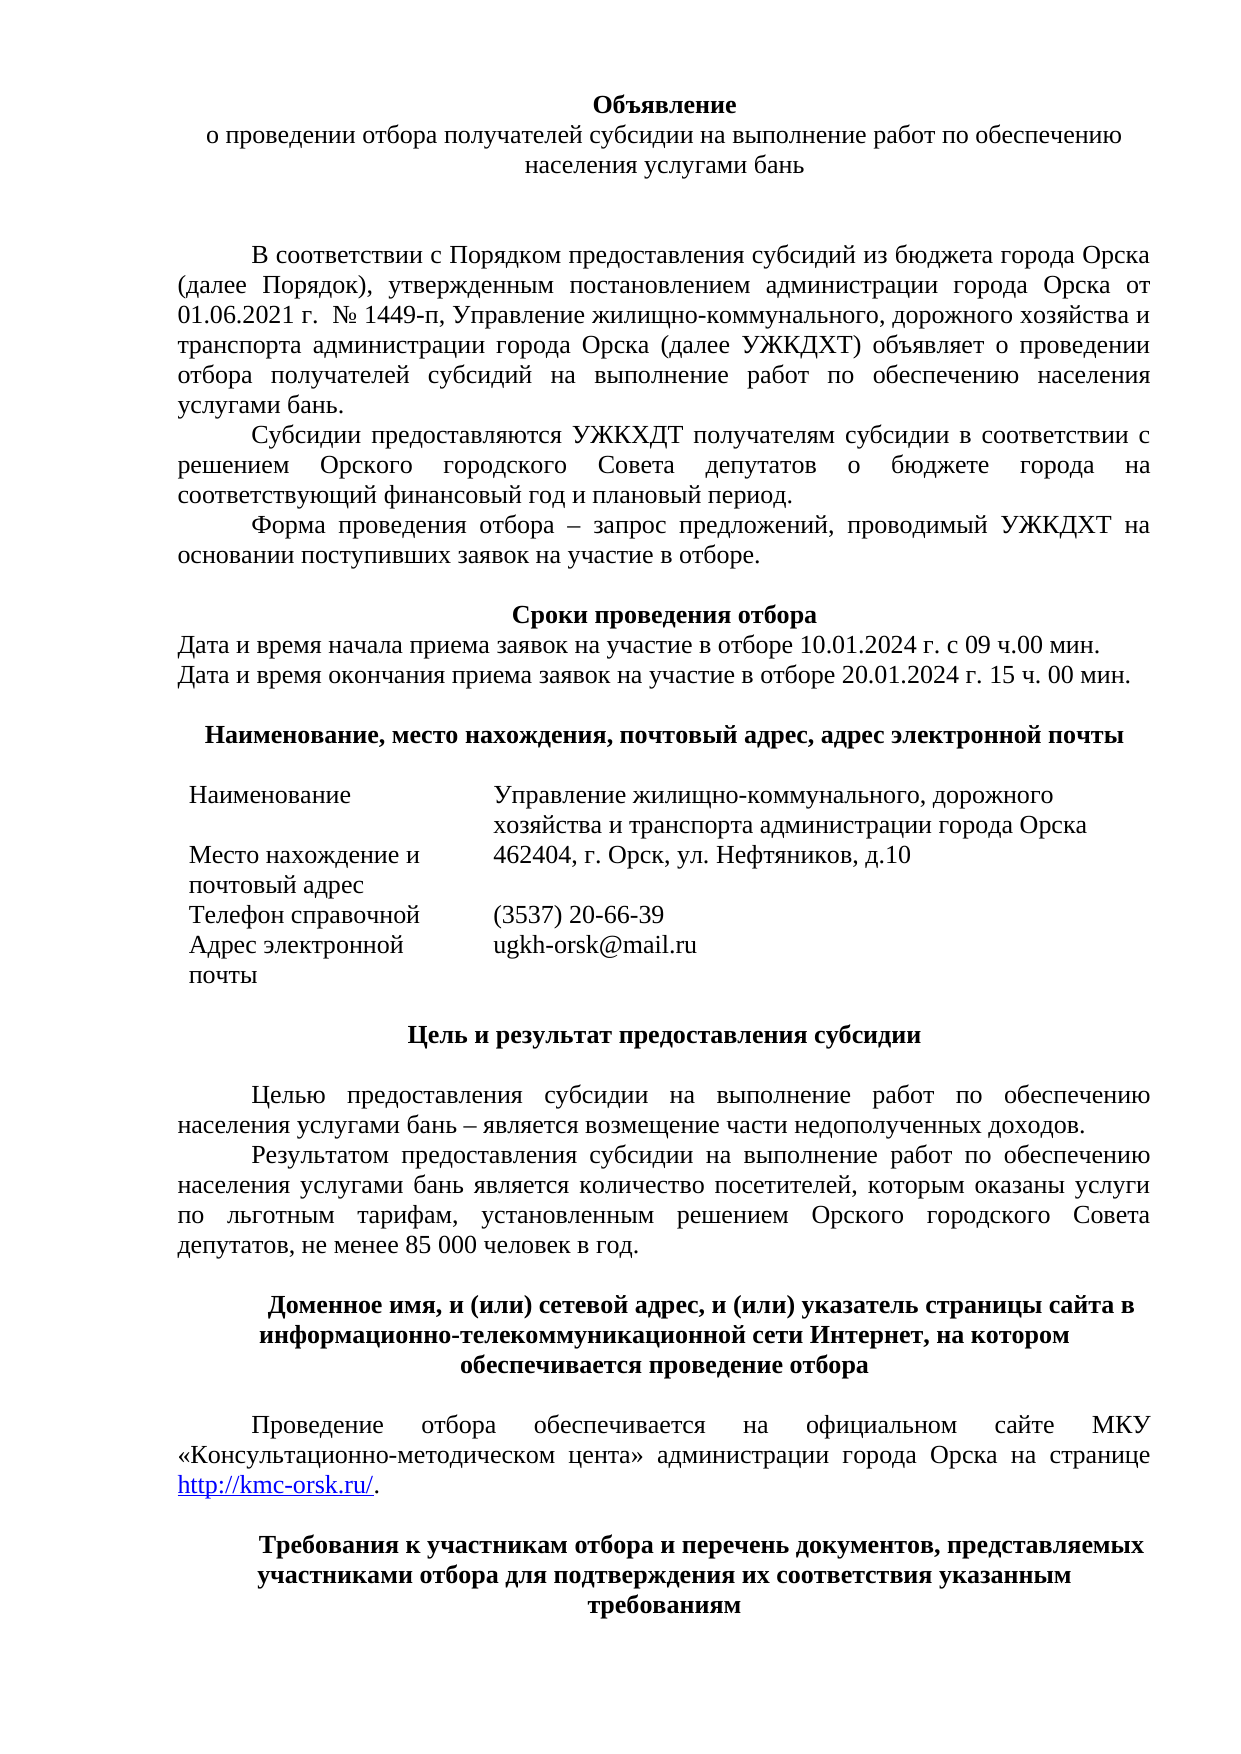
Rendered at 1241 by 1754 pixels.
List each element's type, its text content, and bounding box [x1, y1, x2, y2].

table_cell Место нахождение и почтовый адрес [177, 839, 482, 899]
table_cell ugkh-orsk@mail.ru [482, 929, 1152, 989]
text Доменное имя, и (или) сетевой адрес, и (или) указатель страницы сайта в информационно-телекоммуникационной сети Интернет, на котором обеспечивается проведение отбора [177, 1289, 1152, 1379]
text Целью предоставления субсидии на выполнение работ по обеспечению населения услугами бань – является возмещение части недополученных доходов. [177, 1079, 1152, 1139]
table_cell Телефон справочной [177, 899, 482, 929]
table_header Наименование [177, 779, 482, 839]
text Требования к участникам отбора и перечень документов, представляемых участниками отбора для подтверждения их соответствия указанным требованиям [177, 1529, 1152, 1619]
text Дата и время окончания приема заявок на участие в отборе 20.01.2024 г. 15 ч. 00 мин. [177, 659, 1152, 689]
table_cell Адрес электронной почты [177, 929, 482, 989]
text Сроки проведения отбора [177, 599, 1152, 629]
table_cell 462404, г. Орск, ул. Нефтяников, д.10 [482, 839, 1152, 899]
text Результатом предоставления субсидии на выполнение работ по обеспечению населения услугами бань является количество посетителей, которым оказаны услуги по льготным тарифам, установленным решением Орского городского Совета депутатов, не менее 85 000 человек в год. [177, 1139, 1152, 1259]
table_header Управление жилищно-коммунального, дорожного хозяйства и транспорта администрации города Орска [482, 779, 1152, 839]
text Цель и результат предоставления субсидии [177, 1019, 1152, 1049]
text В соответствии с Порядком предоставления субсидий из бюджета города Орска (далее Порядок), утвержденным постановлением администрации города Орска от 01.06.2021 г. № 1449-п, Управление жилищно-коммунального, дорожного хозяйства и транспорта администрации города Орска (далее УЖКДХТ) объявляет о проведении отбора получателей субсидий на выполнение работ по обеспечению населения услугами бань. [177, 239, 1152, 419]
text Объявление [177, 89, 1152, 119]
text Форма проведения отбора – запрос предложений, проводимый УЖКДХТ на основании поступивших заявок на участие в отборе. [177, 509, 1152, 569]
text Дата и время начала приема заявок на участие в отборе 10.01.2024 г. с 09 ч.00 мин. [177, 629, 1152, 659]
text Наименование, место нахождения, почтовый адрес, адрес электронной почты [177, 719, 1152, 749]
text Проведение отбора обеспечивается на официальном сайте МКУ «Консультационно-методическом цента» администрации города Орска на странице http://kmc-orsk.ru/. [177, 1409, 1152, 1499]
text Субсидии предоставляются УЖКХДТ получателям субсидии в соответствии с решением Орского городского Совета депутатов о бюджете города на соответствующий финансовый год и плановый период. [177, 419, 1152, 509]
table_cell (3537) 20-66-39 [482, 899, 1152, 929]
text о проведении отбора получателей субсидии на выполнение работ по обеспечению населения услугами бань [177, 119, 1152, 179]
